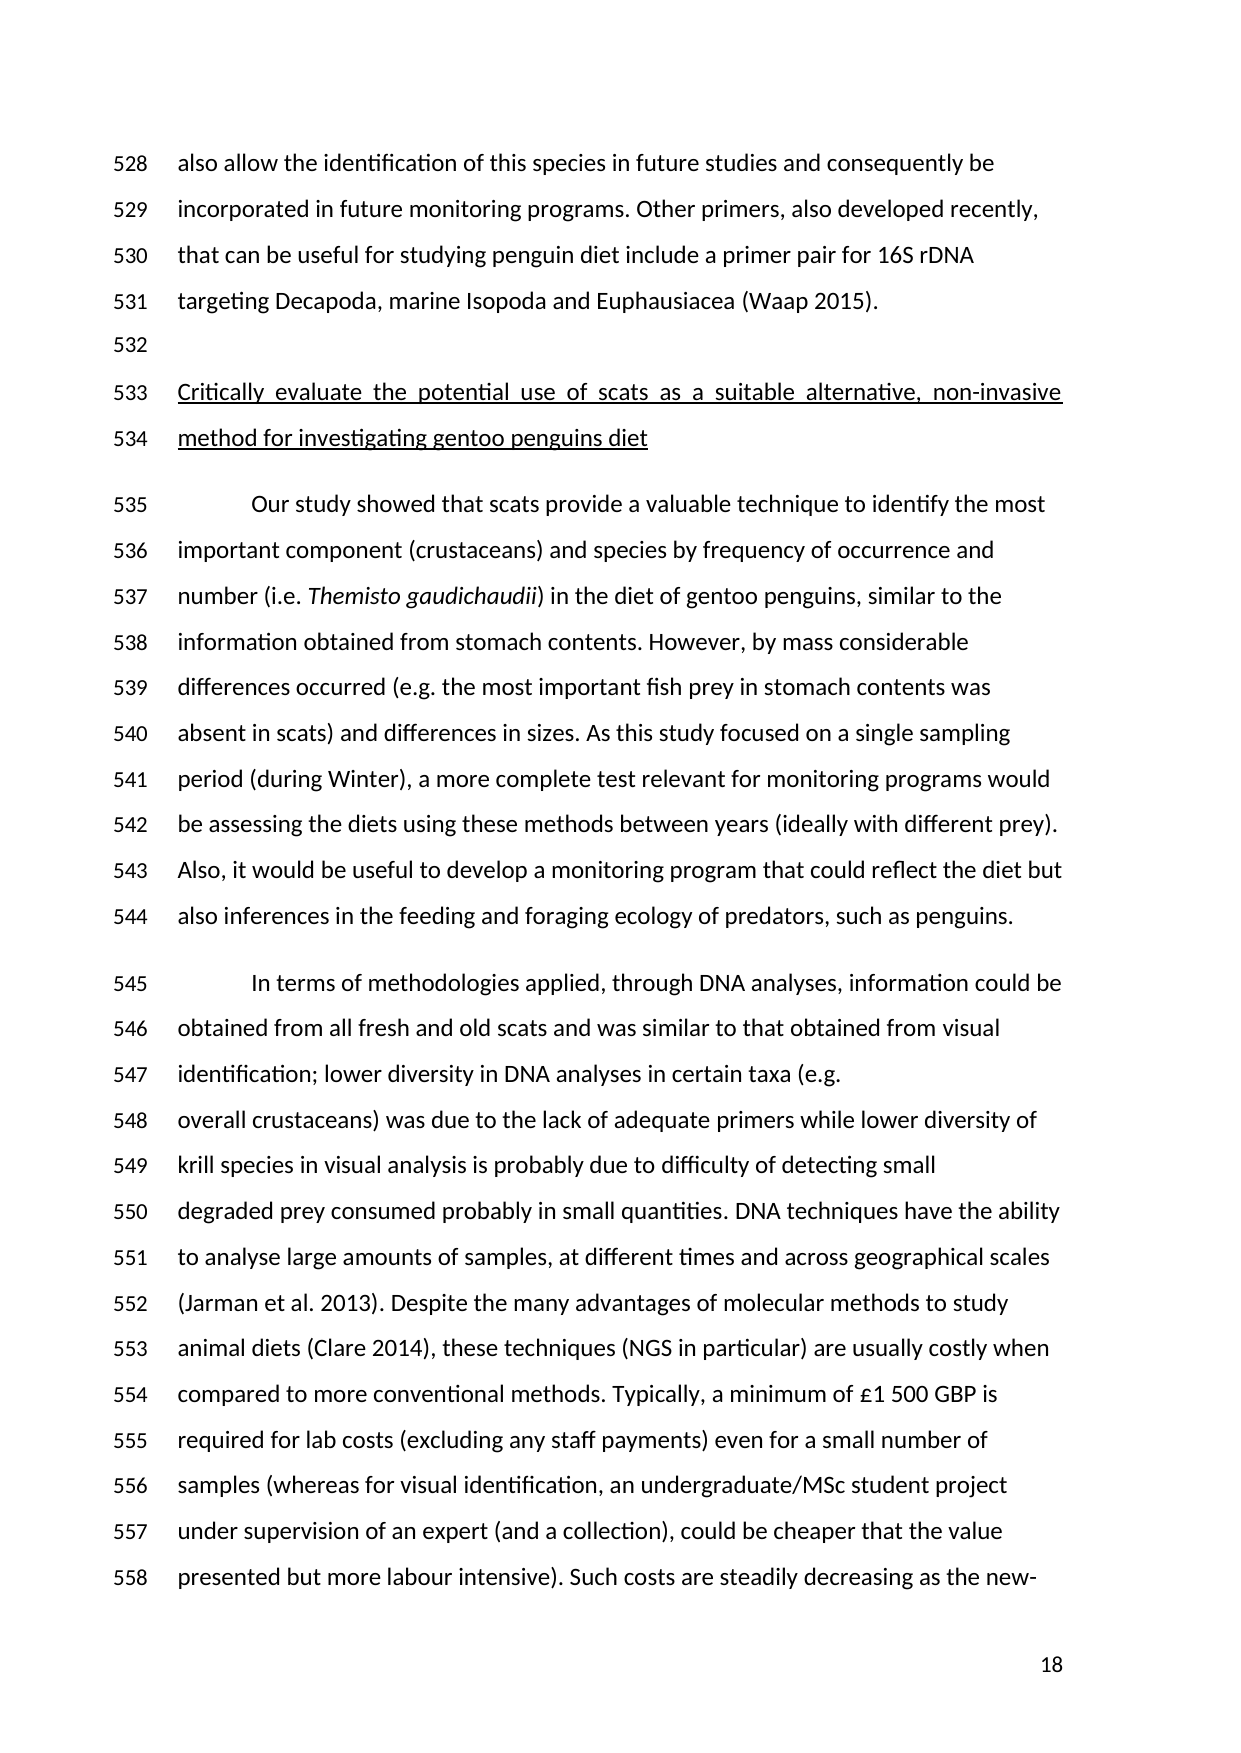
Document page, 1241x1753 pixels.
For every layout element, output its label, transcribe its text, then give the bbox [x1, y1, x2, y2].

text Our study showed that scats provide a valuable technique to identify the most important component (crustaceans) and species by frequency of occurrence and number (i.e. Themisto gaudichaudii) in the diet of gentoo penguins, similar to the information obtained from stomach contents. However, by mass considerable differences occurred (e.g. the most important fish prey in stomach contents was absent in scats) and differences in sizes. As this study focused on a single sampling period (during Winter), a more complete test relevant for monitoring programs would be assessing the diets using these methods between years (ideally with different prey). Also, it would be useful to develop a monitoring program that could reflect the diet but also inferences in the feeding and foraging ecology of predators, such as penguins. [177, 488, 1063, 931]
text Critically evaluate the potential use of scats as a suitable alternative, non-invasive method for investigating gentoo penguins diet [177, 403, 1063, 452]
text Critically evaluate the potential use of scats as a suitable alternative, non-invasive method for investigating gentoo penguins diet [177, 376, 1063, 402]
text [177, 148, 1063, 315]
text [177, 967, 1063, 1592]
